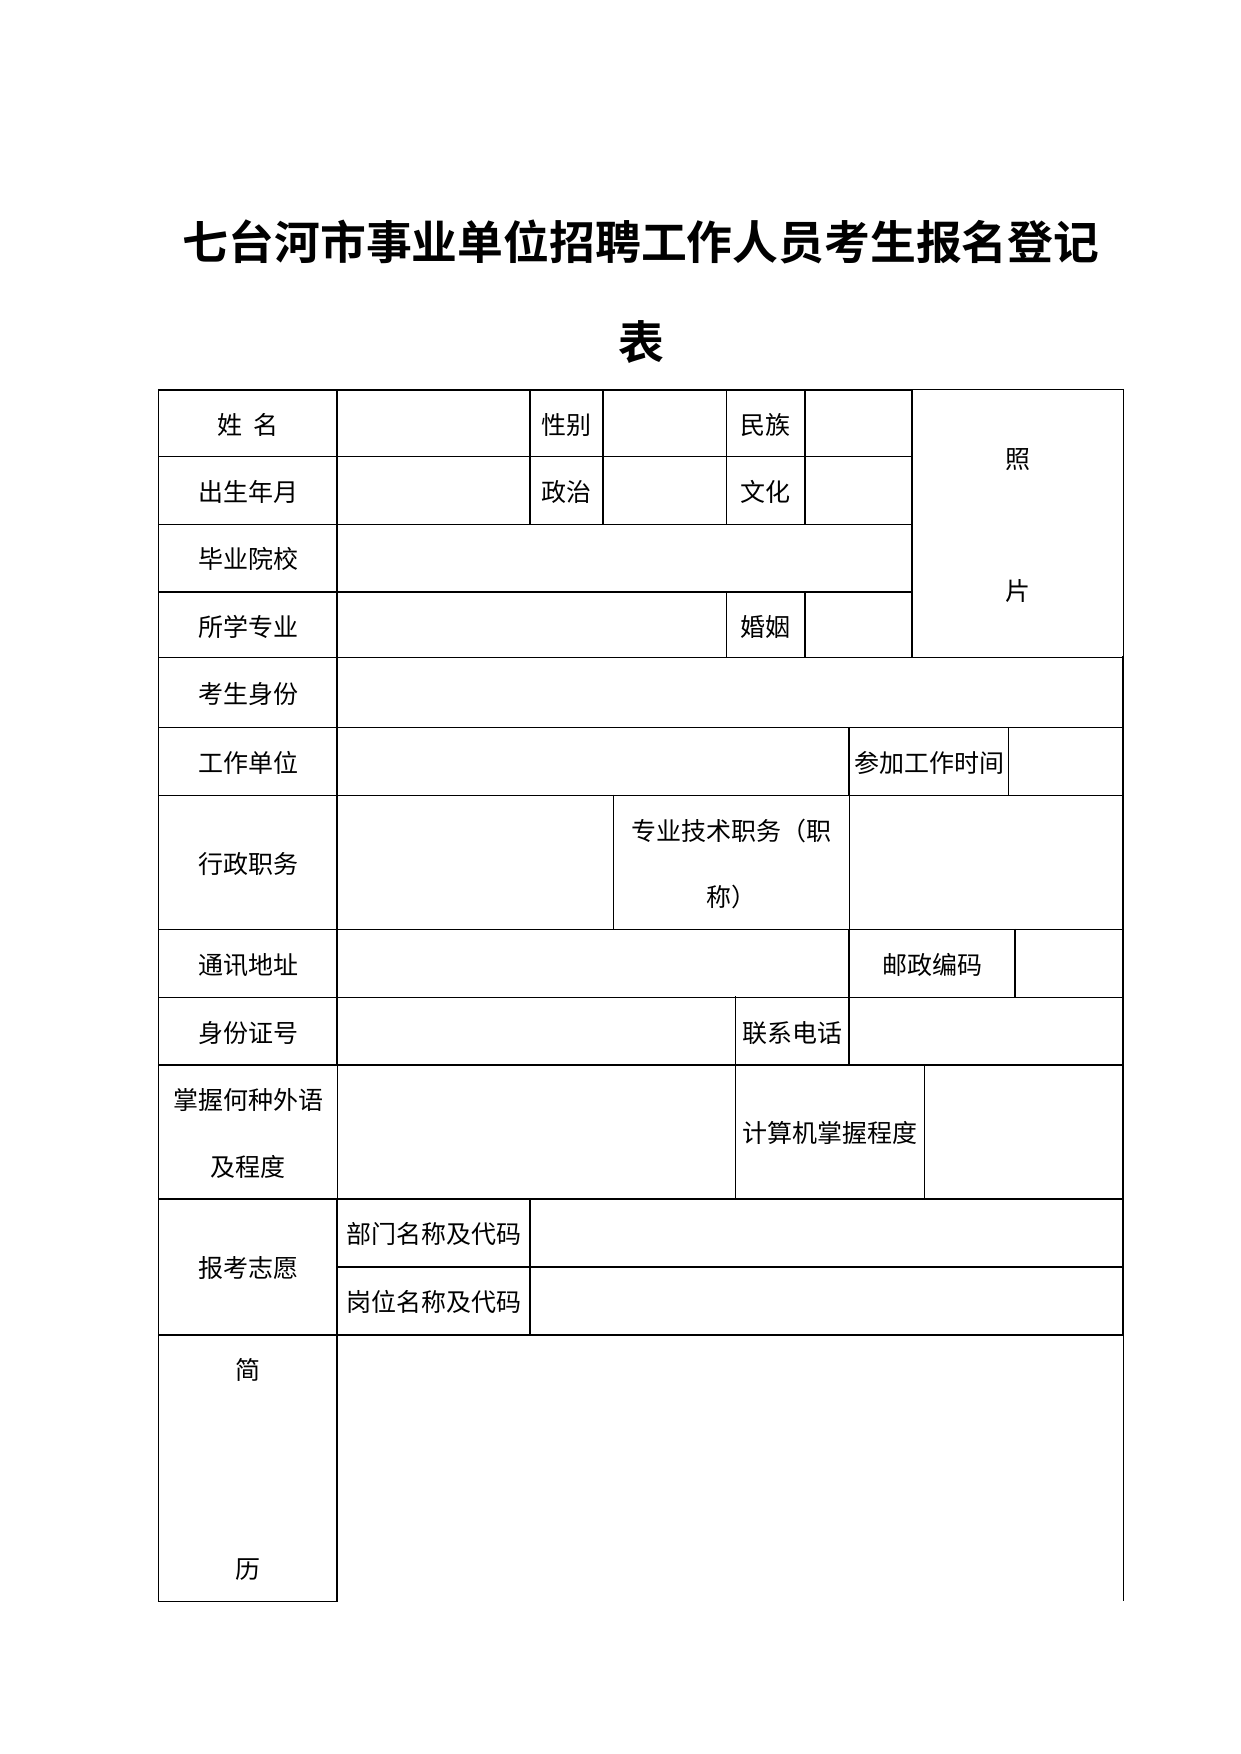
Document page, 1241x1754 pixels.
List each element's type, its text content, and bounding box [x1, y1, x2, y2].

table_cell 婚姻状况 [727, 593, 804, 656]
table_cell 部门名称及代码 [338, 1200, 529, 1266]
table_header [338, 391, 529, 456]
table_cell [850, 998, 1015, 1064]
text 七台河市事业单位招聘工作人员考生报名登记表 [177, 190, 1104, 389]
table_header 照 片 [913, 390, 1123, 656]
table_cell [338, 1336, 1123, 1601]
table_cell 掌握何种外语及程度 [159, 1066, 337, 1198]
table_cell [338, 728, 848, 794]
table_cell [604, 457, 726, 523]
table_cell 所学专业 [159, 593, 336, 656]
table_cell [806, 457, 911, 523]
table_cell 计算机掌握程度 [736, 1066, 924, 1198]
table_cell [338, 658, 1122, 727]
table_cell [338, 796, 613, 929]
table_cell 文化程度 [727, 457, 804, 523]
table_cell 政治面貌 [531, 457, 602, 523]
table_cell 工作单位 [159, 728, 336, 794]
table_header [604, 391, 726, 456]
table_cell [338, 1066, 735, 1198]
table_cell 岗位名称及代码 [338, 1268, 529, 1334]
table_header 姓 名 [159, 391, 336, 456]
table_cell [531, 1200, 1122, 1266]
table_cell [338, 525, 911, 591]
table_cell 通讯地址 [159, 930, 336, 996]
table_cell [1009, 728, 1122, 794]
table_cell [1015, 998, 1122, 1064]
table_cell 身份证号 [159, 998, 336, 1064]
table_header 性别 [531, 391, 602, 456]
table_cell [806, 593, 911, 656]
table_cell [531, 1268, 1122, 1334]
table_cell 出生年月 [159, 457, 336, 523]
table_cell [850, 796, 1122, 929]
table_cell 报考志愿 [159, 1200, 336, 1334]
table_cell 行政职务 [159, 796, 336, 929]
table_cell 邮政编码 [850, 930, 1014, 996]
table_cell [338, 930, 848, 996]
table_cell [925, 1066, 1122, 1198]
table_cell 简 历 [159, 1336, 336, 1601]
table_cell 毕业院校 [159, 525, 336, 591]
table_cell [338, 998, 735, 1064]
table_cell [338, 457, 529, 523]
table_cell [1016, 930, 1122, 996]
table_header 民族 [727, 391, 804, 456]
table_cell 专业技术职务（职称） [614, 796, 849, 929]
table_cell [338, 593, 726, 656]
table_cell 联系电话 [736, 998, 848, 1064]
table_cell 考生身份 [159, 658, 336, 727]
table_cell 参加工作时间 [850, 728, 1008, 794]
table_header [806, 391, 911, 456]
